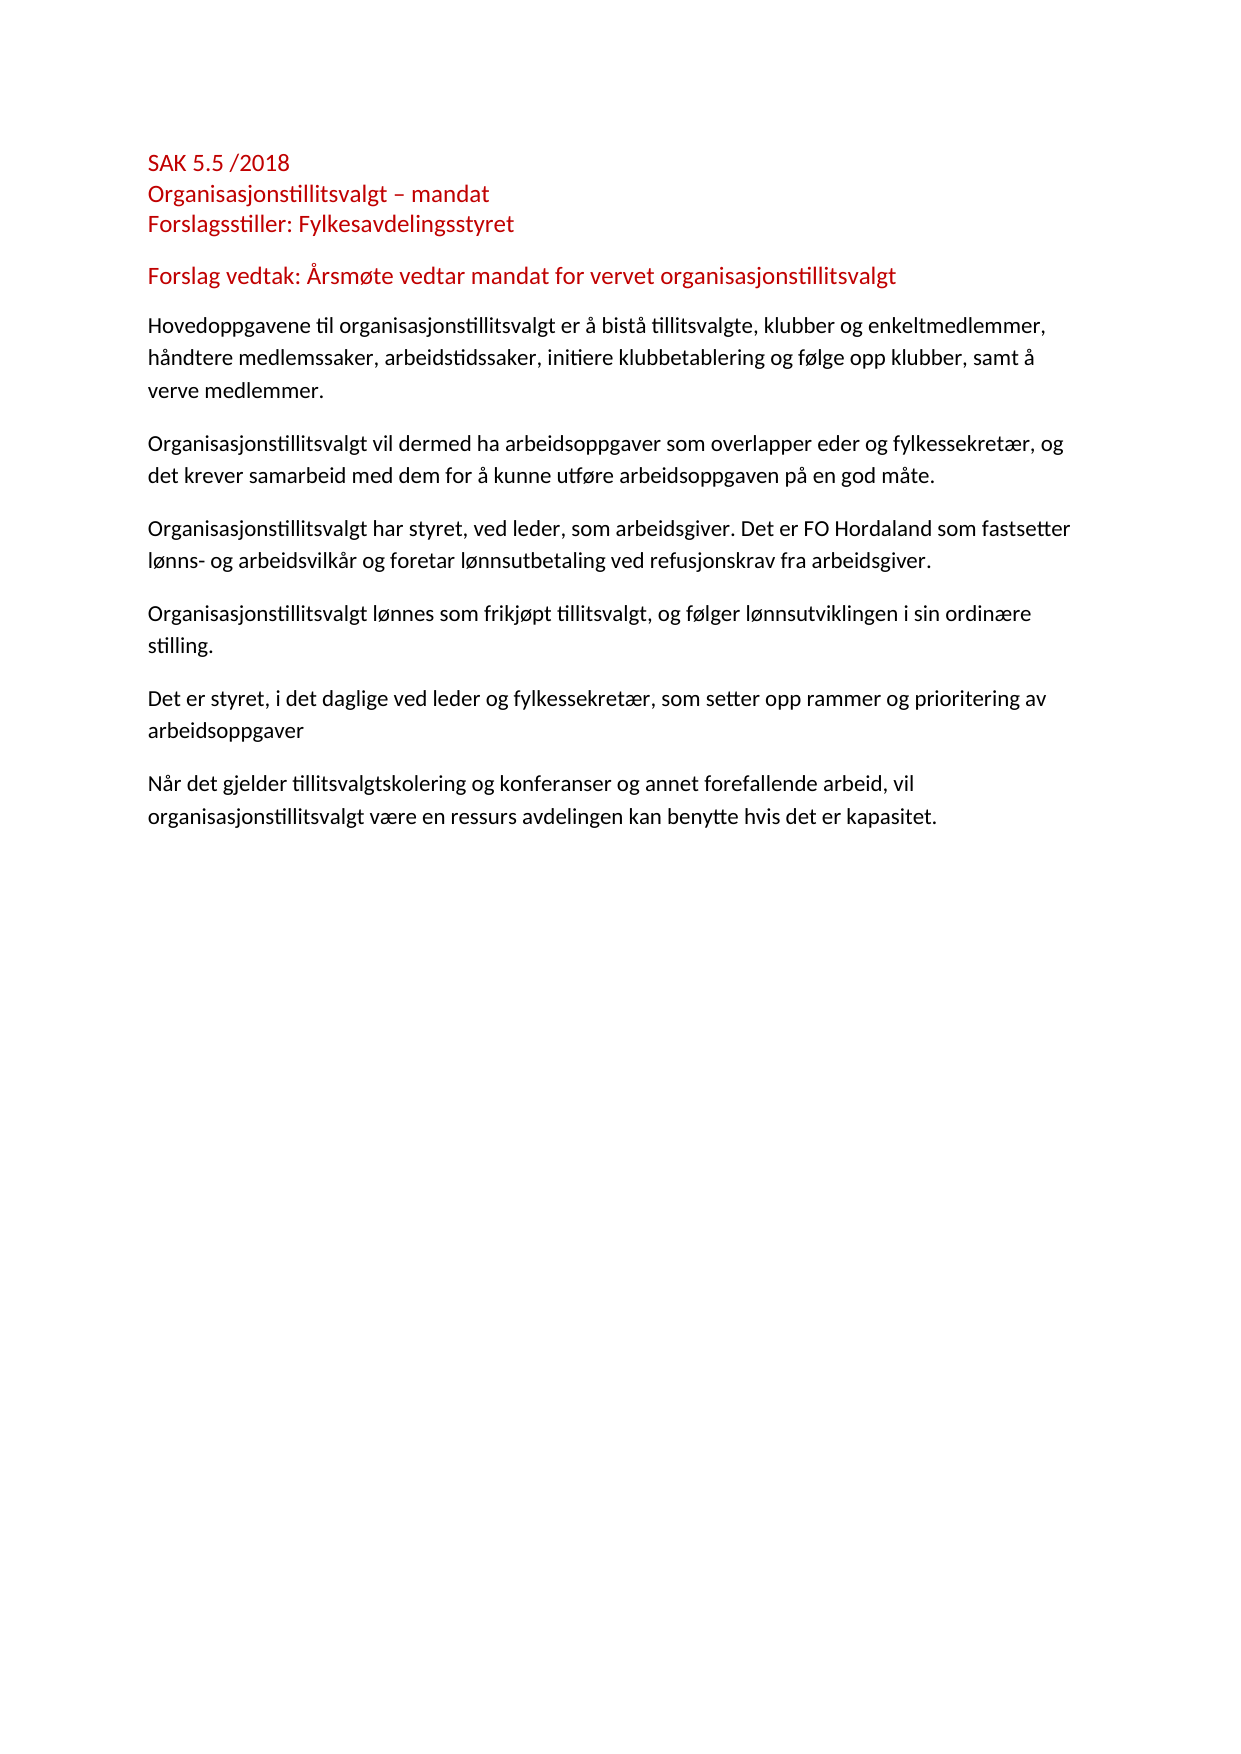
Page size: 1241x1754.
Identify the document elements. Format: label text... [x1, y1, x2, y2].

title Forslag vedtak: Årsmøte vedtar mandat for vervet organisasjonstillitsvalgt [148, 260, 1093, 291]
text Organisasjonstillitsvalgt lønnes som frikjøpt tillitsvalgt, og følger lønnsutviklingen i sin ordinære stilling. [148, 599, 1093, 659]
text Hovedoppgavene til organisasjonstillitsvalgt er å bistå tillitsvalgte, klubber og enkeltmedlemmer, håndtere medlemssaker, arbeidstidssaker, initiere klubbetablering og følge opp klubber, samt å verve medlemmer. [148, 311, 1093, 404]
text Organisasjonstillitsvalgt vil dermed ha arbeidsoppgaver som overlapper eder og fylkessekretær, og det krever samarbeid med dem for å kunne utføre arbeidsoppgaven på en god måte. [148, 429, 1093, 489]
text Organisasjonstillitsvalgt har styret, ved leder, som arbeidsgiver. Det er FO Hordaland som fastsetter lønns- og arbeidsvilkår og foretar lønnsutbetaling ved refusjonskrav fra arbeidsgiver. [148, 514, 1093, 574]
text Det er styret, i det daglige ved leder og fylkessekretær, som setter opp rammer og prioritering av arbeidsoppgaver [148, 684, 1093, 744]
list Når det gjelder tillitsvalgtskolering og konferanser og annet forefallende arbeid, vil organisasjonstillitsvalgt være en ressurs avdelingen kan benytte hvis det er kapasitet. [148, 769, 1093, 830]
title SAK 5.5 /2018 Organisasjonstillitsvalgt – mandat Forslagsstiller: Fylkesavdelingsstyret [148, 148, 1093, 239]
